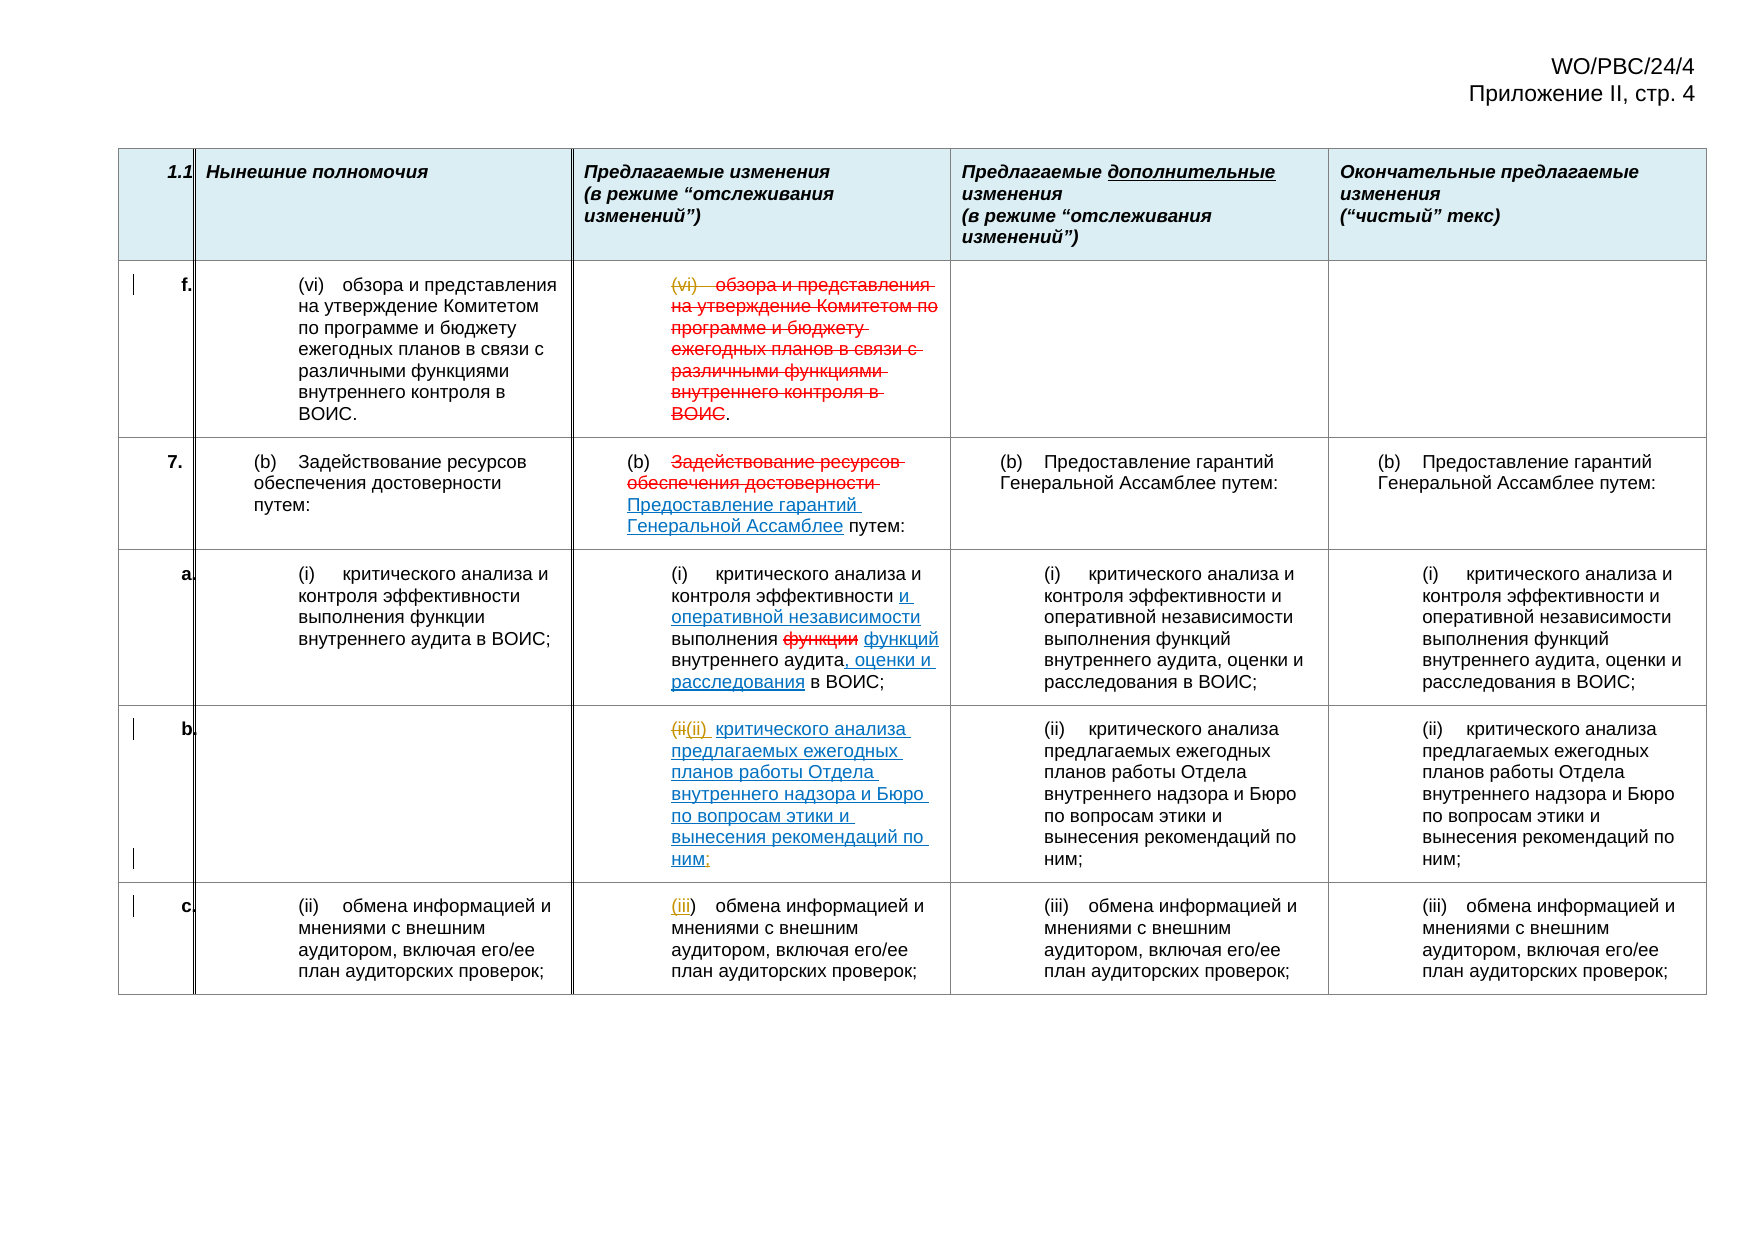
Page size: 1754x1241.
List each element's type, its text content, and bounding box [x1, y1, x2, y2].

table_cell [119, 706, 193, 882]
table_cell критического анализа предлагаемых ежегодных планов работы Отдела внутреннего надзора и Бюро по вопросам этики и вынесения рекомендаций по ним [574, 706, 950, 882]
table_header Предлагаемые изменения (в режиме “отслеживания изменений”) [574, 149, 950, 260]
table_cell (ii) критического анализа предлагаемых ежегодных планов работы Отдела внутреннего надзора и Бюро по вопросам этики и вынесения рекомендаций по ним; [951, 706, 1328, 882]
table_cell [1329, 261, 1706, 437]
table_cell [119, 883, 193, 994]
table_cell (b) Задействование ресурсов обеспечения достоверности путем: [196, 438, 571, 549]
table_header Окончательные предлагаемые изменения (“чистый” текс) [1329, 149, 1706, 260]
table_cell [196, 706, 571, 882]
table_cell (iii) обмена информацией и мнениями с внешним аудитором, включая его/ее план аудиторских проверок; [951, 883, 1328, 994]
table_cell обзора и представления на утверждение Комитетом по программе и бюджету ежегодных планов в связи с различными функциями внутреннего контроля в ВОИС. [574, 261, 950, 437]
table_cell (iii) обмена информацией и мнениями с внешним аудитором, включая его/ее план аудиторских проверок; [1329, 883, 1706, 994]
table_cell (b) Предоставление гарантий Генеральной Ассамблее путем: [1329, 438, 1706, 549]
table_cell [951, 261, 1328, 437]
table_cell (ii) критического анализа предлагаемых ежегодных планов работы Отдела внутреннего надзора и Бюро по вопросам этики и вынесения рекомендаций по ним; [1329, 706, 1706, 882]
table_cell (i) критического анализа и контроля эффективности и оперативной независимости выполнения функций внутреннего аудита, оценки и расследования в ВОИС; [1329, 550, 1706, 705]
table_cell [119, 261, 193, 437]
table_cell (ii) обмена информацией и мнениями с внешним аудитором, включая его/ее план аудиторских проверок; [196, 883, 571, 994]
table_cell (b) Предоставление гарантий Генеральной Ассамблее путем: [951, 438, 1328, 549]
table_cell (vi) обзора и представления на утверждение Комитетом по программе и бюджету ежегодных планов в связи с различными функциями внутреннего контроля в ВОИС. [196, 261, 571, 437]
table_cell (i) критического анализа и контроля эффективности и оперативной независимости выполнения функций внутреннего аудита, оценки и расследования в ВОИС; [951, 550, 1328, 705]
table_cell (i) критического анализа и контроля эффективности выполнения функции внутреннего аудита в ВОИС; [196, 550, 571, 705]
table_cell (b) Задействование ресурсов обеспечения достоверности Предоставление гарантий Генеральной Ассамблее путем: [574, 438, 950, 549]
table_cell ) обмена информацией и мнениями с внешним аудитором, включая его/ее план аудиторских проверок; [574, 883, 950, 994]
table_header 1 [119, 149, 193, 260]
table_cell (i) критического анализа и контроля эффективности и оперативной независимости выполнения функции функций внутреннего аудита, оценки и расследования в ВОИС; [574, 550, 950, 705]
table_cell [119, 550, 193, 705]
table_header Нынешние полномочия [196, 149, 571, 260]
table_cell [119, 438, 193, 549]
table_header Предлагаемые дополнительные изменения (в режиме “отслеживания изменений”) [951, 149, 1328, 260]
